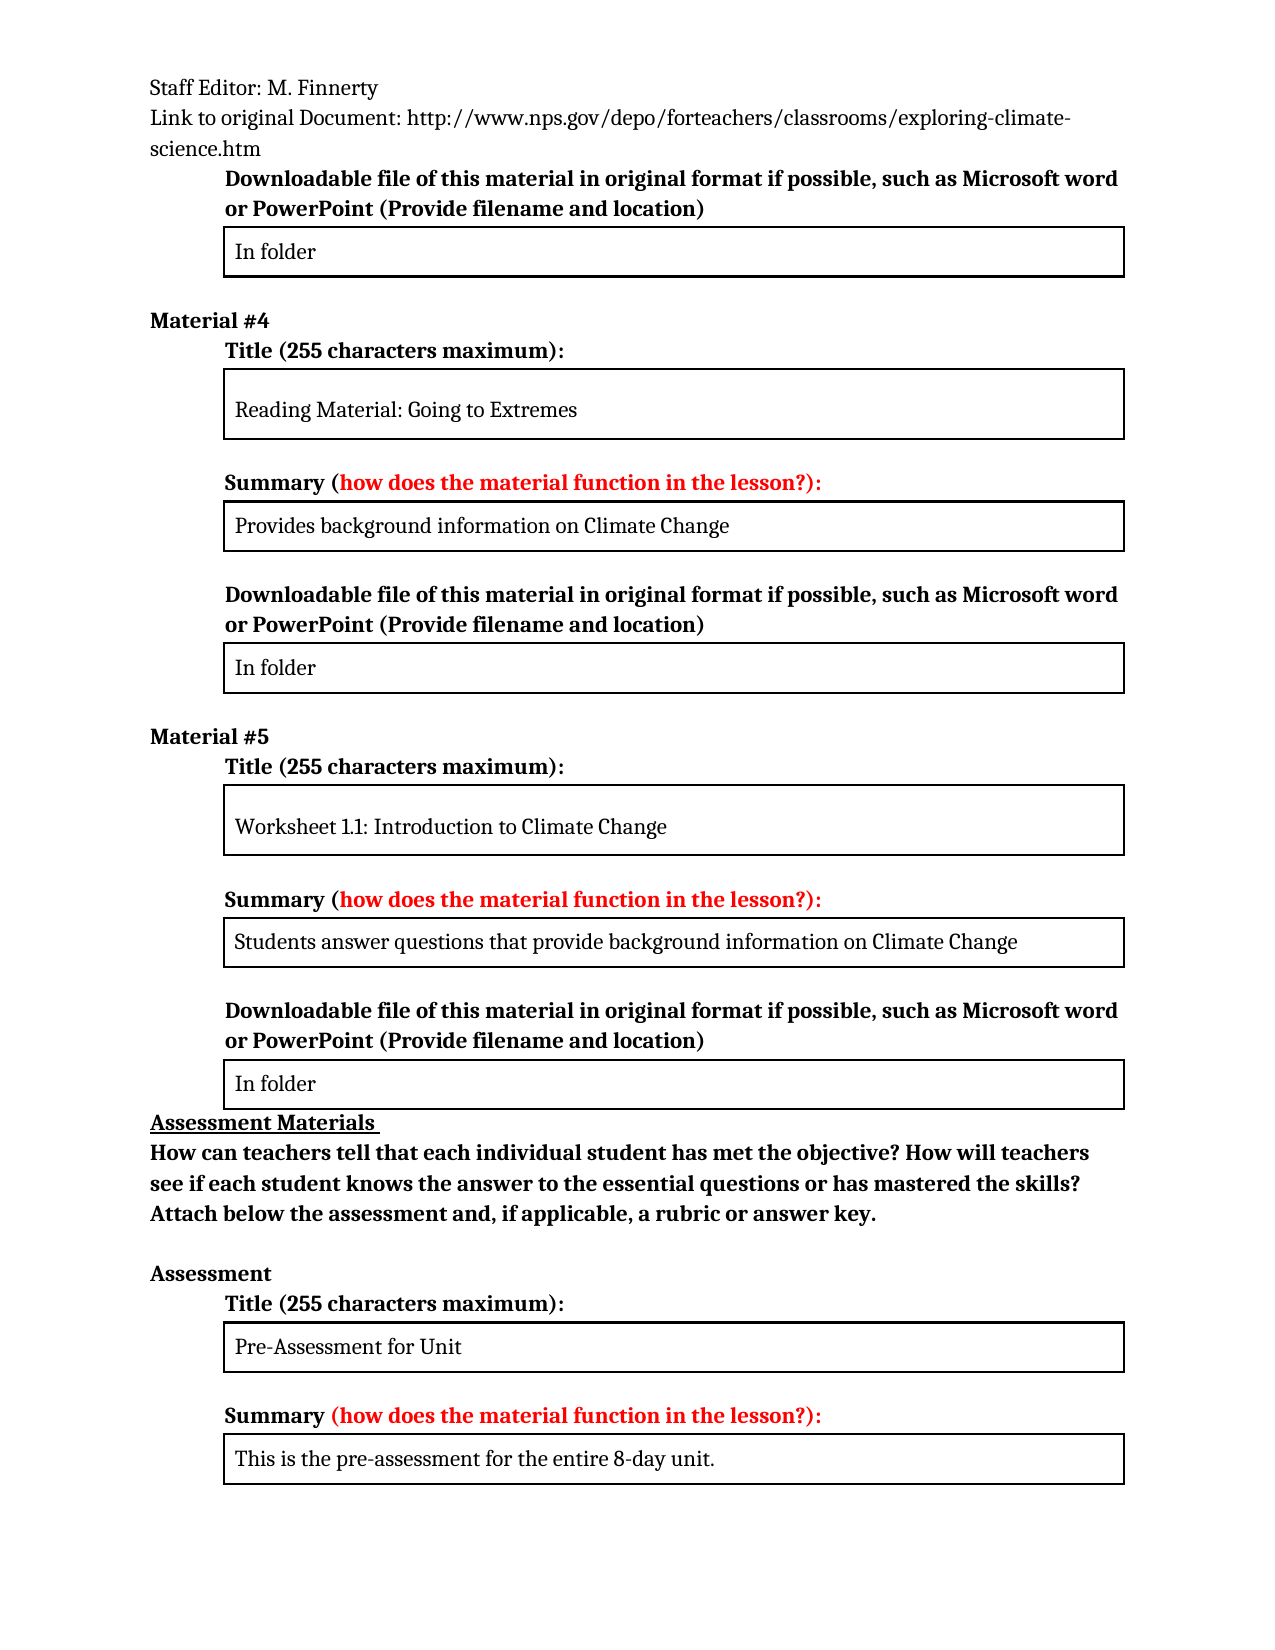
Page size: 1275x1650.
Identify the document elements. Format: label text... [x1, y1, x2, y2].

text Title (255 characters maximum): [225, 754, 1125, 780]
text Downloadable file of this material in original format if possible, such as Microsoft word or PowerPoint (Provide filename and location) [225, 166, 1125, 222]
text Summary (how does the material function in the lesson?): [225, 470, 1125, 496]
table_header Reading Material: Going to Extremes [225, 370, 1123, 438]
text Downloadable file of this material in original format if possible, such as Microsoft word or PowerPoint (Provide filename and location) [225, 582, 1125, 638]
text Material #4 [150, 308, 1125, 334]
text How can teachers tell that each individual student has met the objective? How will teachers see if each student knows the answer to the essential questions or has mastered the skills? Attach below the assessment and, if applicable, a rubric or answer key. [150, 1140, 1125, 1227]
table_header In folder [225, 1061, 1123, 1108]
text Assessment Materials [150, 1110, 1125, 1136]
table_header Worksheet 1.1: Introduction to Climate Change [225, 786, 1123, 854]
table_header Pre-Assessment for Unit [225, 1324, 1123, 1371]
table_header In folder [225, 644, 1123, 692]
text Material #5 [150, 724, 1125, 750]
text Downloadable file of this material in original format if possible, such as Microsoft word or PowerPoint (Provide filename and location) [225, 998, 1125, 1055]
table_header This is the pre-assessment for the entire 8-day unit. [225, 1435, 1123, 1482]
table_header Provides background information on Climate Change [225, 503, 1123, 549]
text Summary (how does the material function in the lesson?): [225, 1403, 1125, 1429]
table_header Students answer questions that provide background information on Climate Change [225, 919, 1123, 966]
table_header In folder [225, 228, 1123, 275]
text Summary (how does the material function in the lesson?): [225, 886, 1125, 913]
text Assessment [150, 1261, 1125, 1287]
text Title (255 characters maximum): [225, 1291, 1125, 1317]
text Title (255 characters maximum): [225, 338, 1125, 364]
